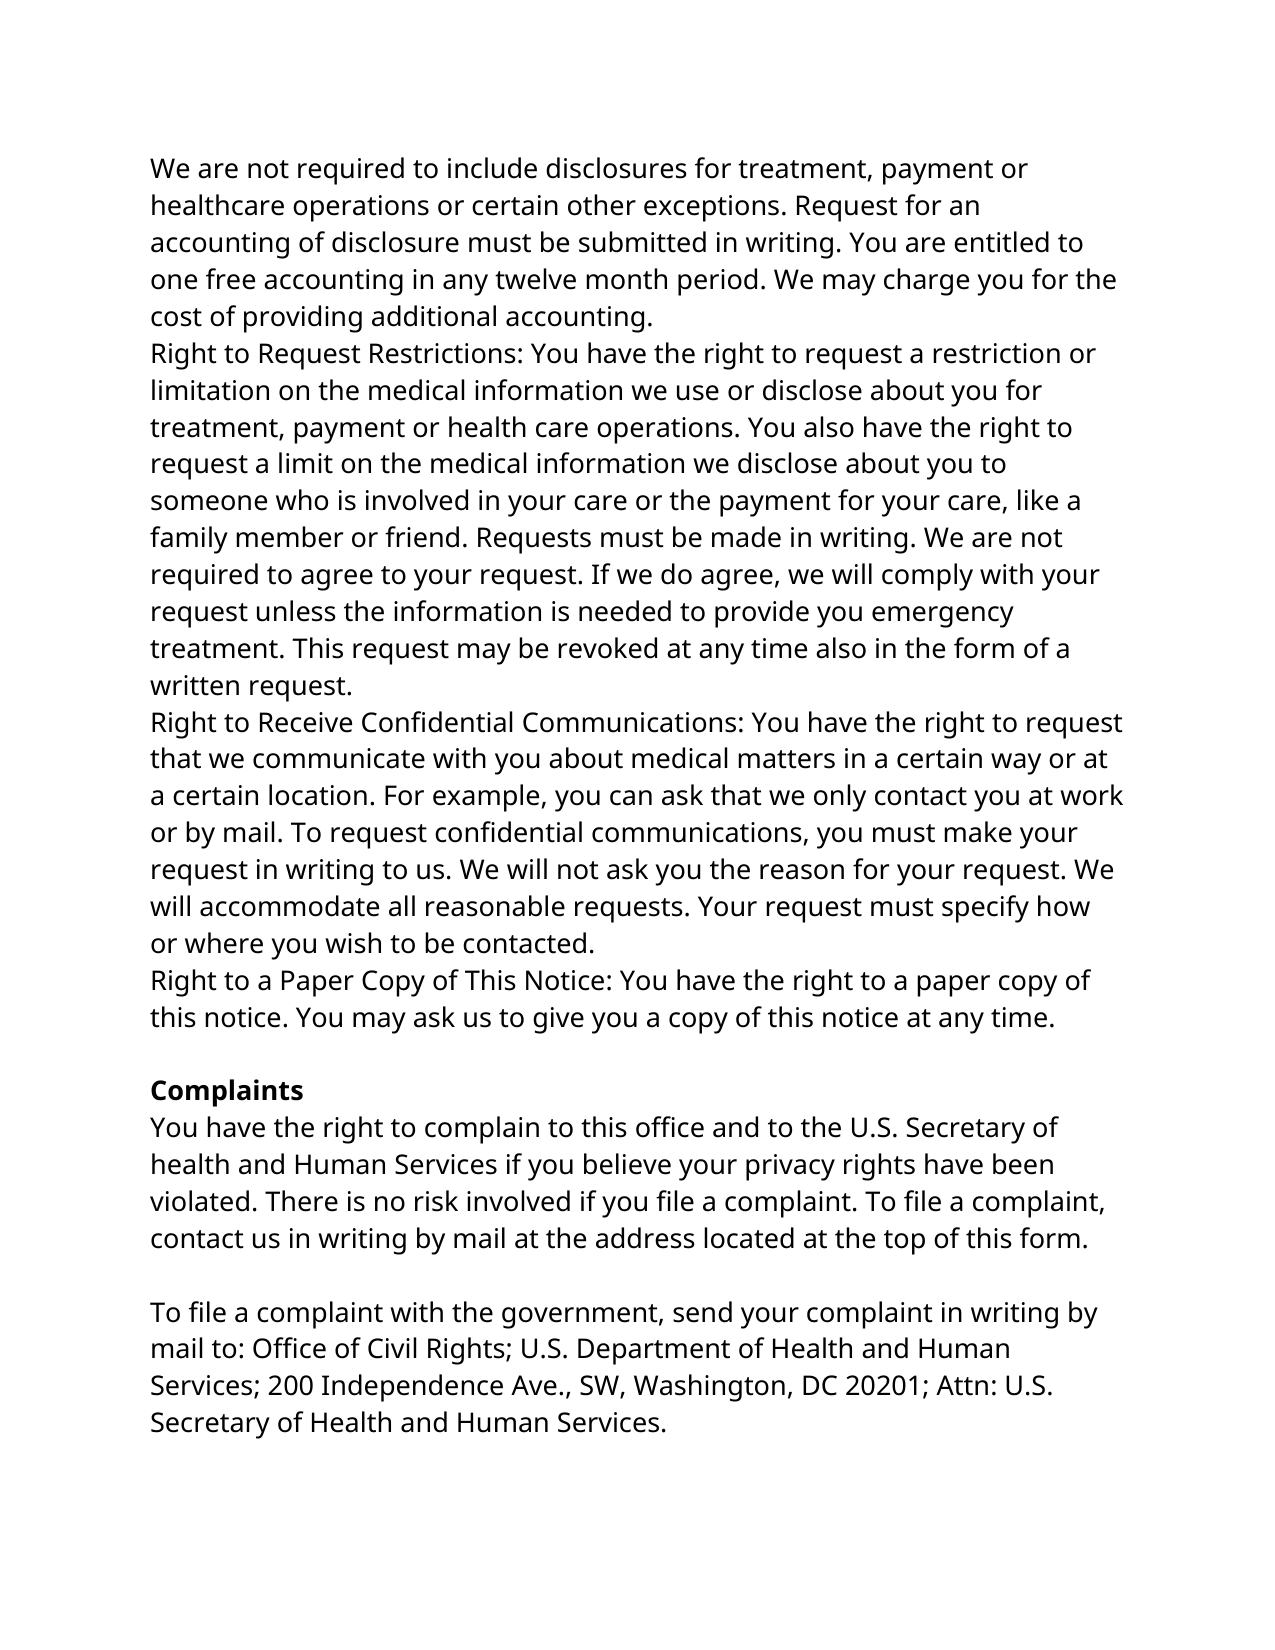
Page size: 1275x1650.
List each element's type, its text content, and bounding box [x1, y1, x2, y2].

text Right to Request Restrictions: You have the right to request a restriction or limitation on the medical information we use or disclose about you for treatment, payment or health care operations. You also have the right to request a limit on the medical information we disclose about you to someone who is involved in your care or the payment for your care, like a family member or friend. Requests must be made in writing. We are not required to agree to your request. If we do agree, we will comply with your request unless the information is needed to provide you emergency treatment. This request may be revoked at any time also in the form of a written request. [150, 334, 1125, 703]
text Right to a Paper Copy of This Notice: You have the right to a paper copy of this notice. You may ask us to give you a copy of this notice at any time. [150, 961, 1125, 1035]
text To file a complaint with the government, send your complaint in writing by mail to: Office of Civil Rights; U.S. Department of Health and Human Services; 200 Independence Ave., SW, Washington, DC 20201; Attn: U.S. Secretary of Health and Human Services. [150, 1293, 1125, 1441]
text We are not required to include disclosures for treatment, payment or healthcare operations or certain other exceptions. Request for an accounting of disclosure must be submitted in writing. You are entitled to one free accounting in any twelve month period. We may charge you for the cost of providing additional accounting. [150, 150, 1125, 334]
text Right to Receive Confidential Communications: You have the right to request that we communicate with you about medical matters in a certain way or at a certain location. For example, you can ask that we only contact you at work or by mail. To request confidential communications, you must make your request in writing to us. We will not ask you the reason for your request. We will accommodate all reasonable requests. Your request must specify how or where you wish to be contacted. [150, 703, 1125, 961]
text You have the right to complain to this office and to the U.S. Secretary of health and Human Services if you believe your privacy rights have been violated. There is no risk involved if you file a complaint. To file a complaint, contact us in writing by mail at the address located at the top of this form. [150, 1109, 1125, 1256]
text Complaints [150, 1072, 1125, 1109]
